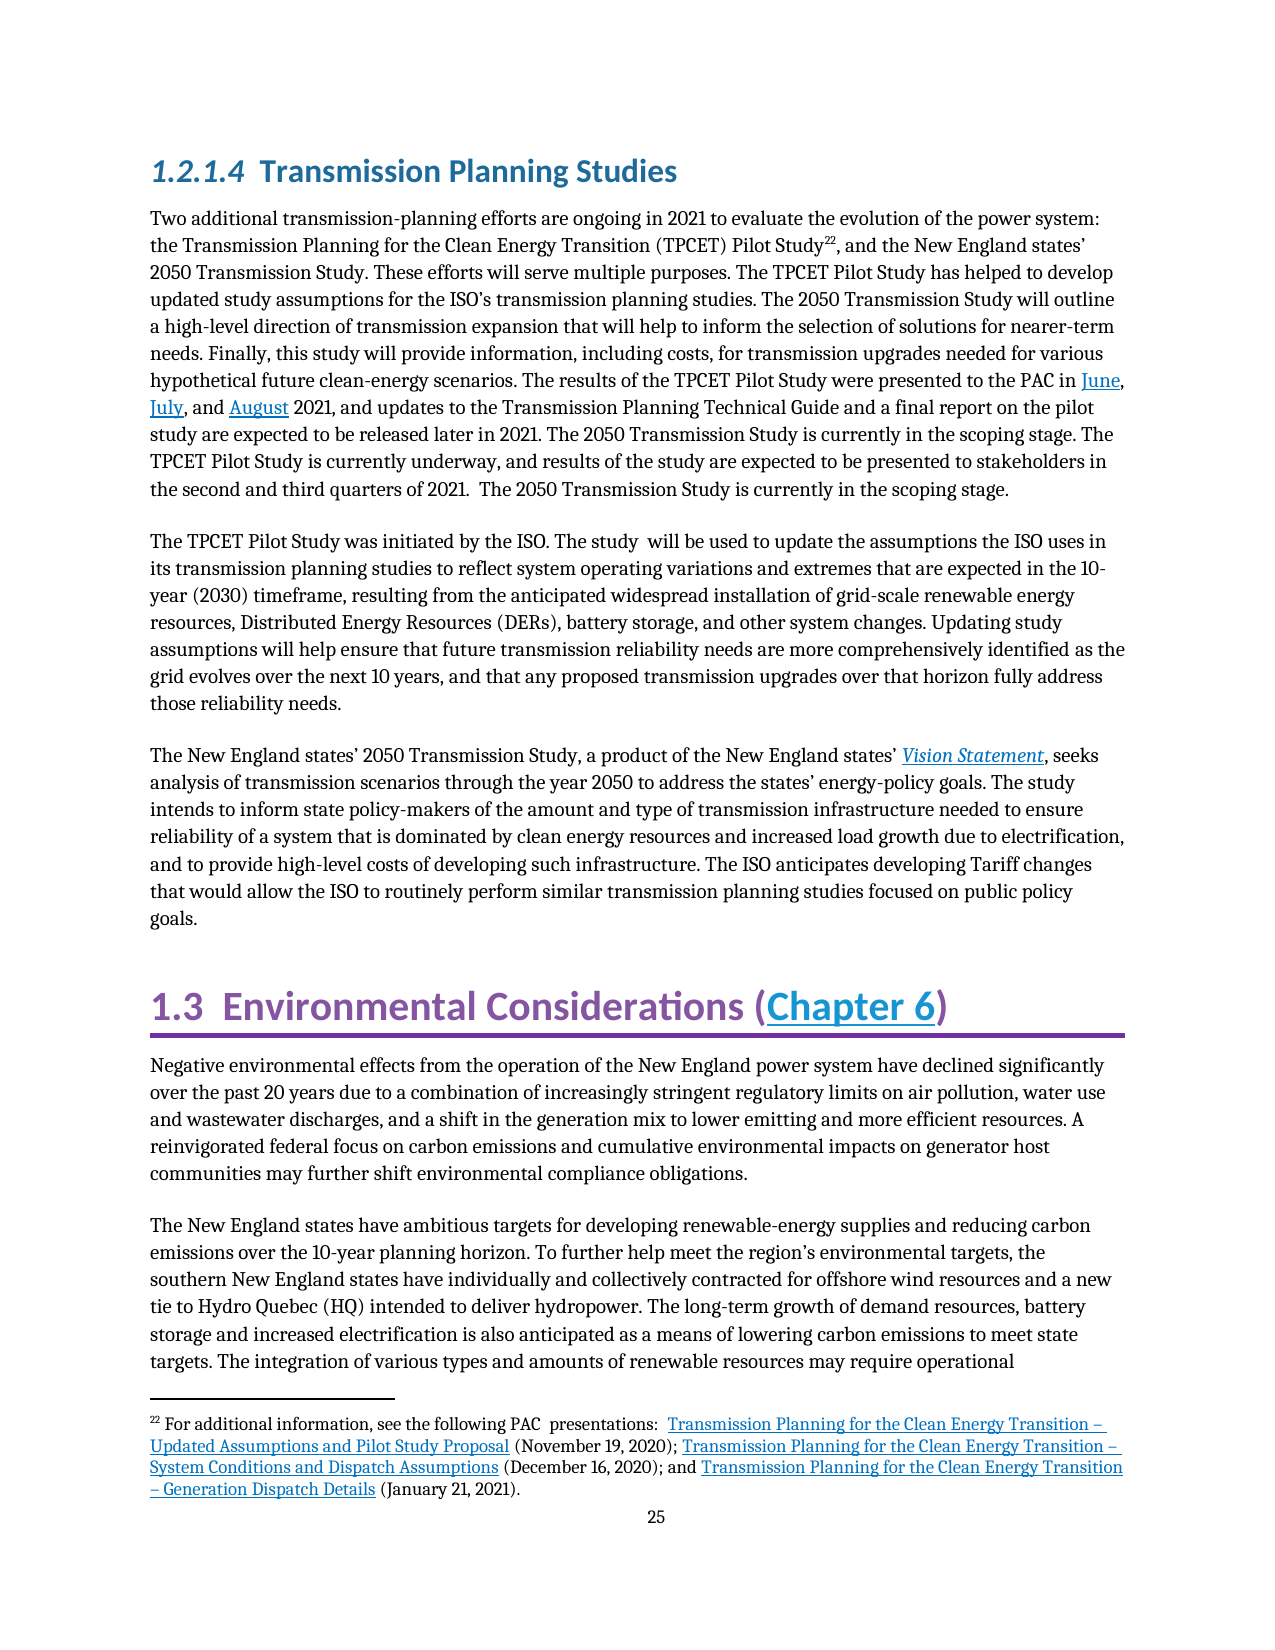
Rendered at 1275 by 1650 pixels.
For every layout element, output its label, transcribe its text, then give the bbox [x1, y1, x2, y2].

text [150, 1211, 1125, 1373]
text The TPCET Pilot Study was initiated by the ISO. The study will be used to update the assumptions the ISO uses in its transmission planning studies to reflect system operating variations and extremes that are expected in the 10-year (2030) timeframe, resulting from the anticipated widespread installation of grid-scale renewable energy resources, Distributed Energy Resources (DERs), battery storage, and other system changes. Updating study assumptions will help ensure that future transmission reliability needs are more comprehensively identified as the grid evolves over the next 10 years, and that any proposed transmission upgrades over that horizon fully address those reliability needs. [150, 526, 1125, 716]
text The New England states’ 2050 Transmission Study, a product of the New England states’ Vision Statement, seeks analysis of transmission scenarios through the year 2050 to address the states’ energy-policy goals. The study intends to inform state policy-makers of the amount and type of transmission infrastructure needed to ensure reliability of a system that is dominated by clean energy resources and increased load growth due to electrification, and to provide high-level costs of developing such infrastructure. The ISO anticipates developing Tariff changes that would allow the ISO to routinely perform similar transmission planning studies focused on public policy goals. [150, 741, 1125, 930]
text Two additional transmission-planning efforts are ongoing in 2021 to evaluate the evolution of the power system: the Transmission Planning for the Clean Energy Transition (TPCET) Pilot Study, and the New England states’ 2050 Transmission Study. These efforts will serve multiple purposes. The TPCET Pilot Study has helped to develop updated study assumptions for the ISO’s transmission planning studies. The 2050 Transmission Study will outline a high-level direction of transmission expansion that will help to inform the selection of solutions for nearer-term needs. Finally, this study will provide information, including costs, for transmission upgrades needed for various hypothetical future clean-energy scenarios. The results of the TPCET Pilot Study were presented to the PAC in June, July, and August 2021, and updates to the Transmission Planning Technical Guide and a final report on the pilot study are expected to be released later in 2021. The 2050 Transmission Study is currently in the scoping stage. The TPCET Pilot Study is currently underway, and results of the study are expected to be presented to stakeholders in the second and third quarters of 2021. The 2050 Transmission Study is currently in the scoping stage. [150, 203, 1125, 501]
subtitle Transmission Planning Studies [150, 150, 1125, 191]
text Negative environmental effects from the operation of the New England power system have declined significantly over the past 20 years due to a combination of increasingly stringent regulatory limits on air pollution, water use and wastewater discharges, and a shift in the generation mix to lower emitting and more efficient resources. A reinvigorated federal focus on carbon emissions and cumulative environmental impacts on generator host communities may further shift environmental compliance obligations. [150, 1050, 1125, 1186]
subtitle Environmental Considerations (Chapter 6) [150, 980, 1125, 1033]
